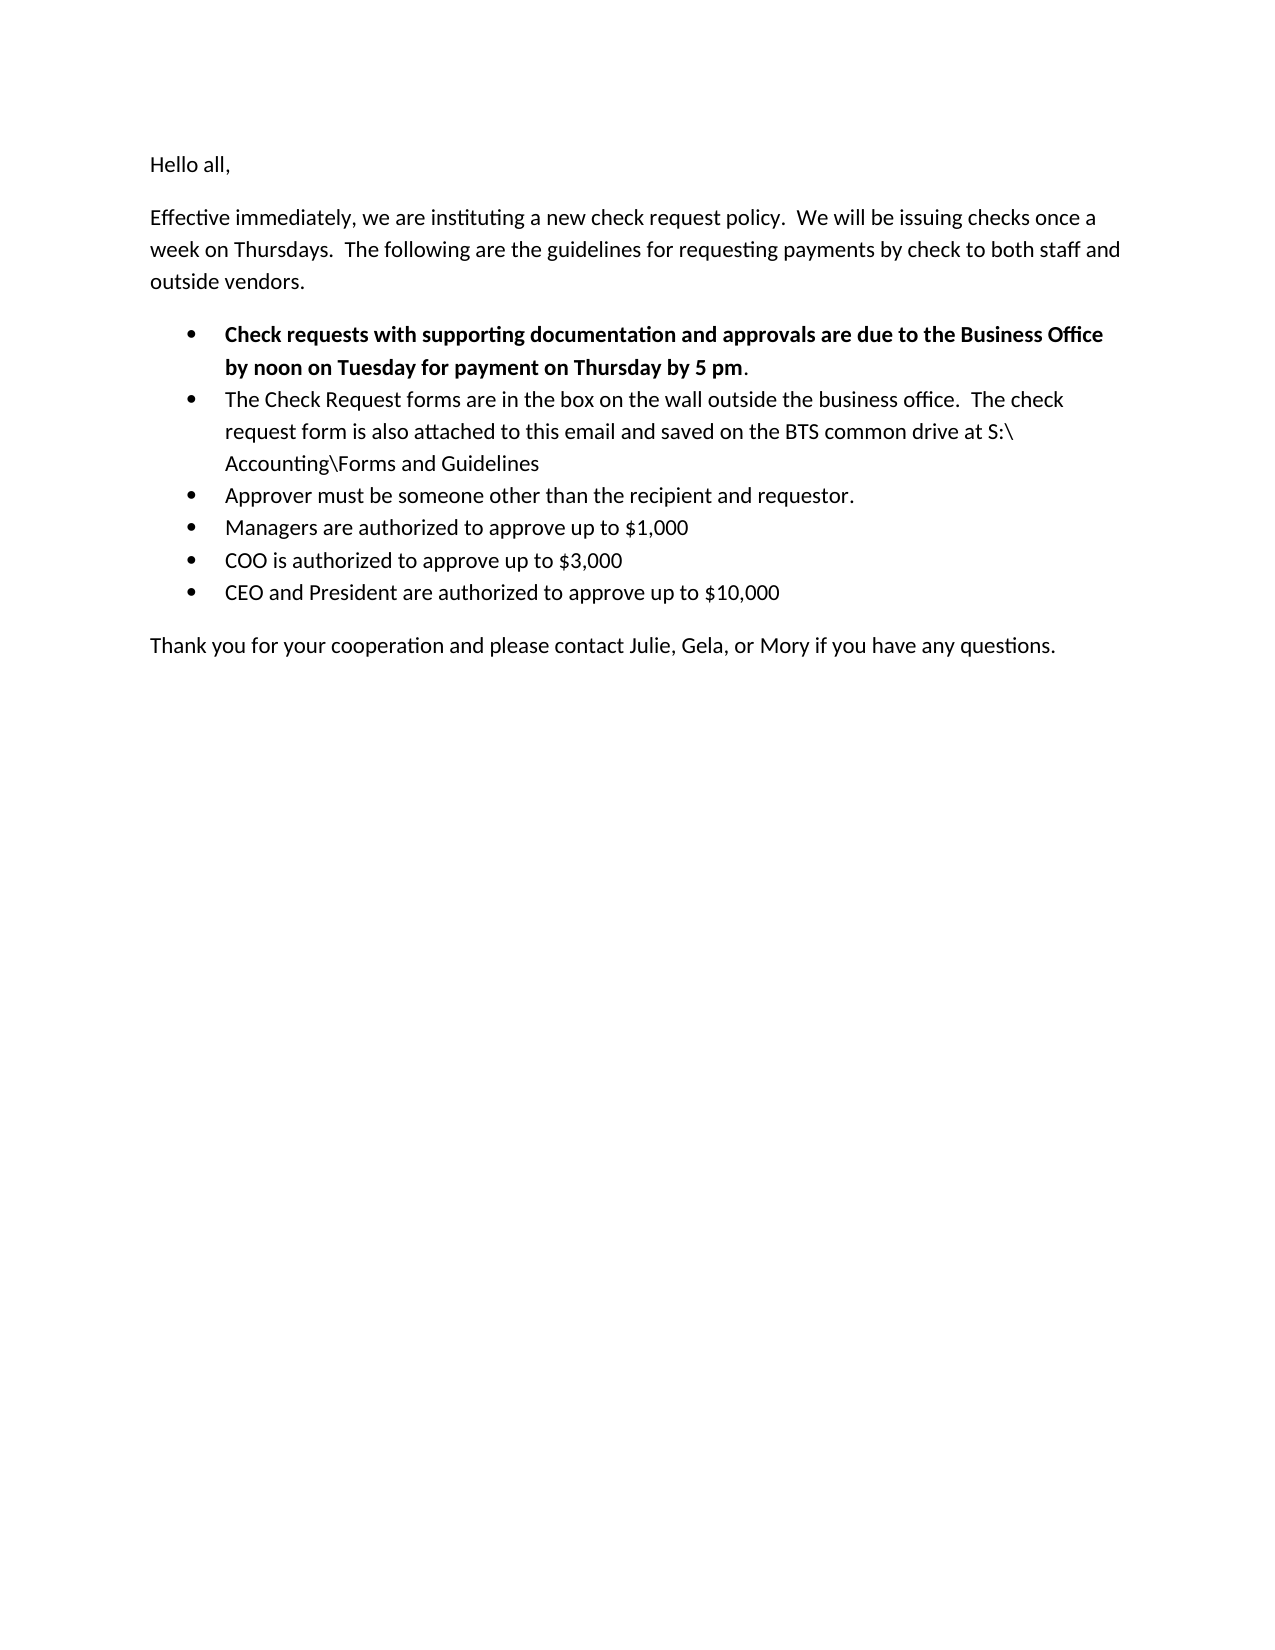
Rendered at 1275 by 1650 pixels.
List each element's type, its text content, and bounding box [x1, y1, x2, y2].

list Managers are authorized to approve up to $1,000 [187, 513, 1125, 542]
text Thank you for your cooperation and please contact Julie, Gela, or Mory if you have any questions. [150, 631, 1125, 659]
list The Check Request forms are in the box on the wall outside the business office. The check request form is also attached to this email and saved on the BTS common drive at S:\Accounting\Forms and Guidelines [187, 385, 1125, 477]
list CEO and President are authorized to approve up to $10,000 [187, 578, 1125, 606]
list COO is authorized to approve up to $3,000 [187, 546, 1125, 574]
list Approver must be someone other than the recipient and requestor. [187, 481, 1125, 509]
text Hello all, [150, 150, 1125, 178]
text Effective immediately, we are instituting a new check request policy. We will be issuing checks once a week on Thursdays. The following are the guidelines for requesting payments by check to both staff and outside vendors. [150, 203, 1125, 295]
list Check requests with supporting documentation and approvals are due to the Business Office by noon on Tuesday for payment on Thursday by 5 pm. [187, 320, 1125, 381]
